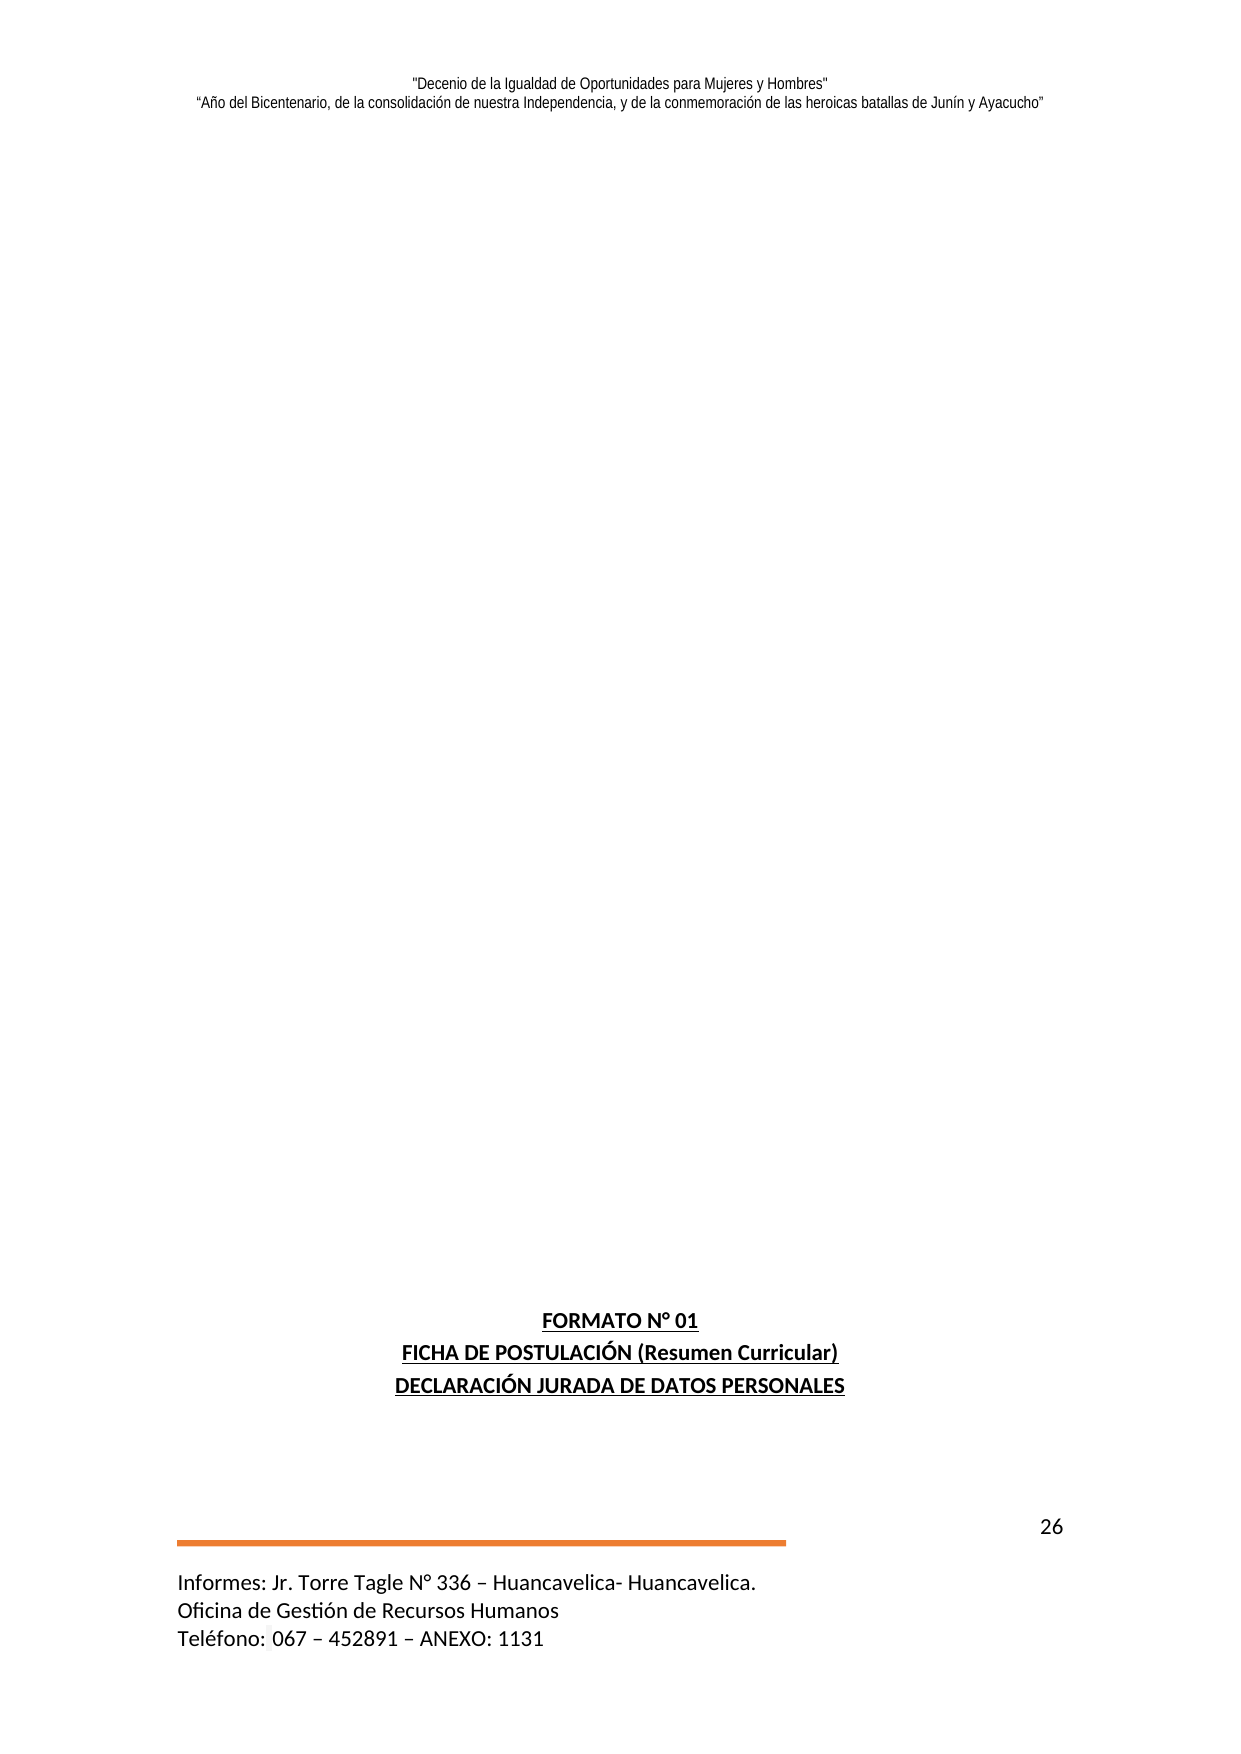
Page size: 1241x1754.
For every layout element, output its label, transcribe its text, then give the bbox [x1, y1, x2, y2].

text DECLARACIÓN JURADA DE DATOS PERSONALES [177, 1371, 1063, 1399]
text FORMATO N° 01 [177, 1306, 1063, 1334]
text FICHA DE POSTULACIÓN (Resumen Curricular) [177, 1338, 1063, 1367]
